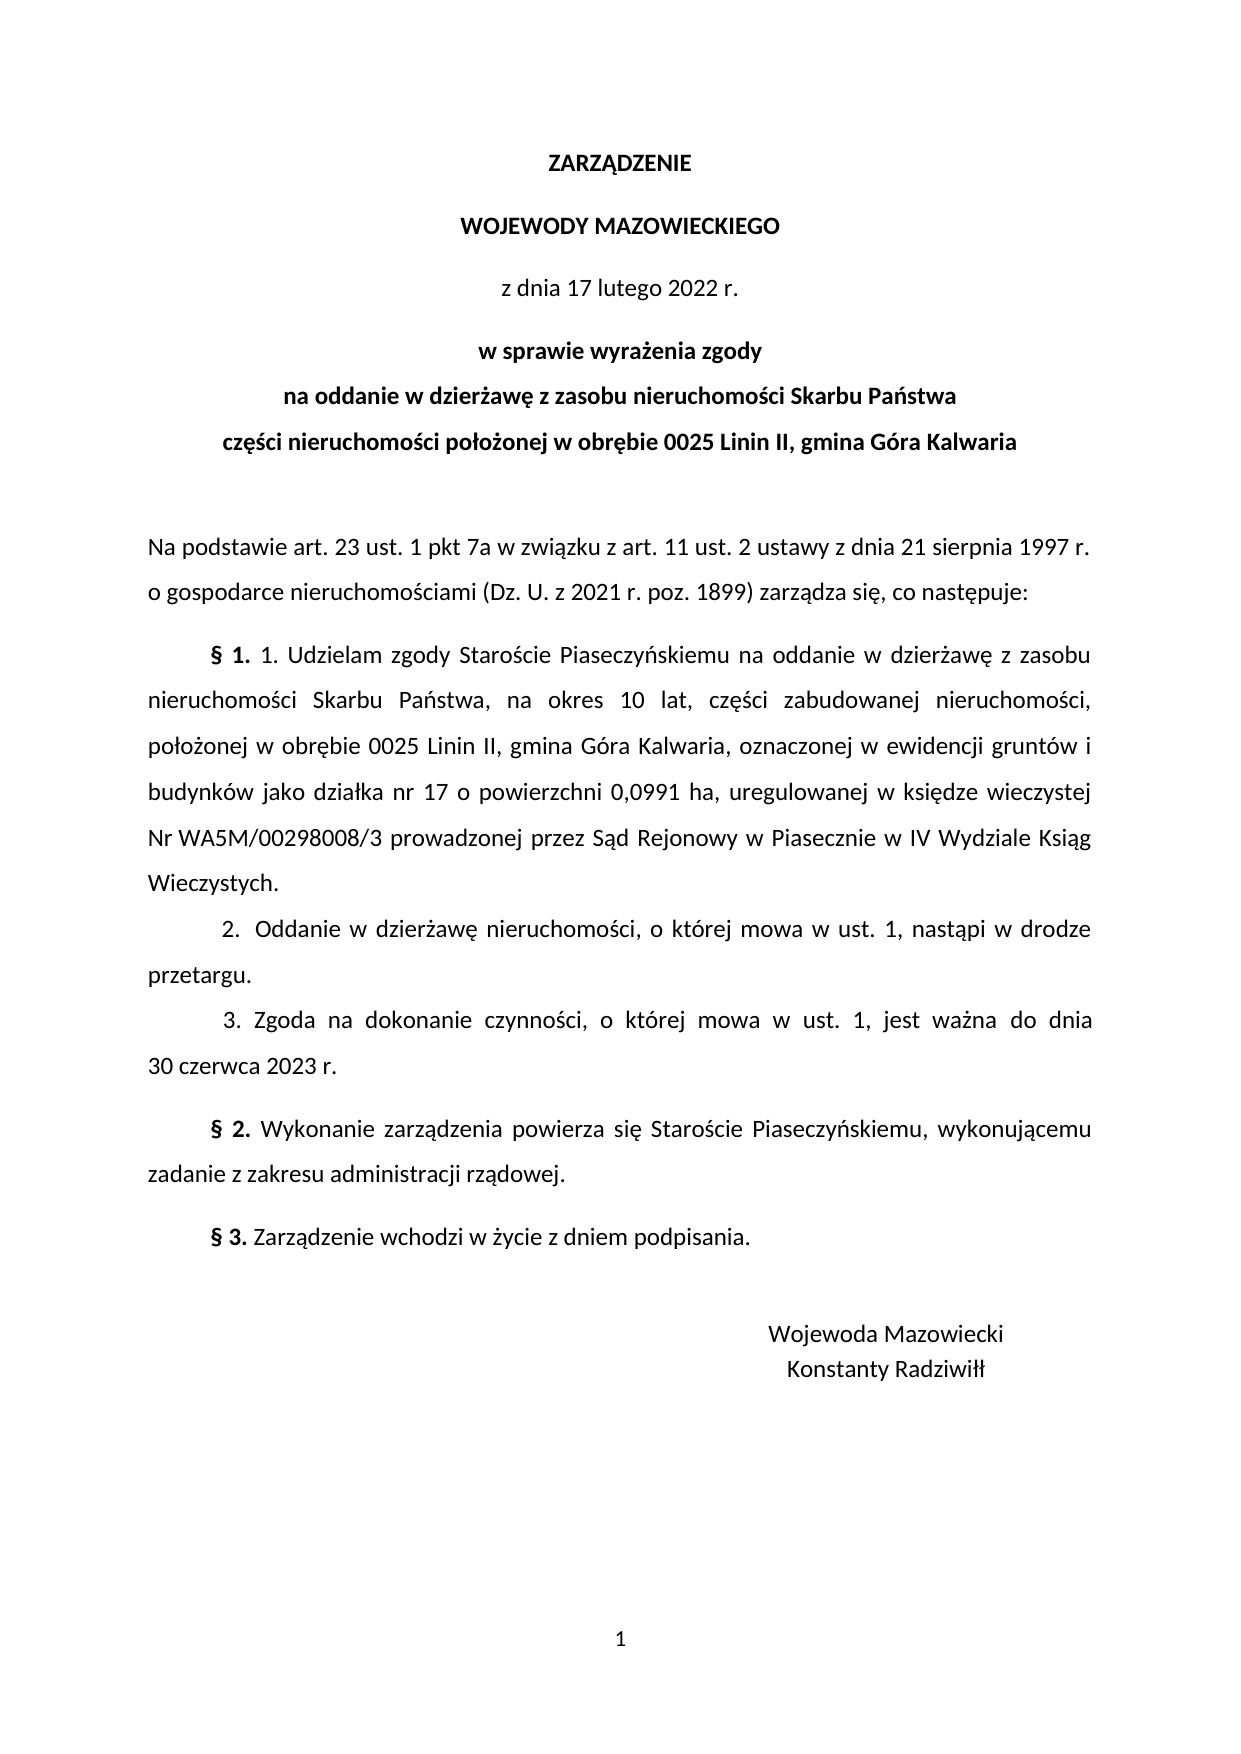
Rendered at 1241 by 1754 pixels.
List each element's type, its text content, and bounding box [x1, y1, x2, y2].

text 3. Zgoda na dokonanie czynności, o której mowa w ust. 1, jest ważna do dnia 30 czerwca 2023 r. [148, 1004, 1093, 1081]
text WOJEWODY MAZOWIECKIEGO [148, 210, 1093, 241]
text z dnia 17 lutego 2022 r. [148, 272, 1093, 303]
text § 3. Zarządzenie wchodzi w życie z dniem podpisania. [148, 1221, 1093, 1251]
text części nieruchomości położonej w obrębie 0025 Linin II, gmina Góra Kalwaria [148, 426, 1093, 457]
text Na podstawie art. 23 ust. 1 pkt 7a w związku z art. 11 ust. 2 ustawy z dnia 21 sierpnia 1997 r. o gospodarce nieruchomościami (Dz. U. z 2021 r. poz. 1899) zarządza się, co następuje: [148, 531, 1093, 607]
text 2. Oddanie w dzierżawę nieruchomości, o której mowa w ust. 1, nastąpi w drodze przetargu. [148, 913, 1093, 989]
text w sprawie wyrażenia zgody [148, 335, 1093, 365]
text § 1. 1. Udzielam zgody Staroście Piaseczyńskiemu na oddanie w dzierżawę z zasobu nieruchomości Skarbu Państwa, na okres 10 lat, części zabudowanej nieruchomości, położonej w obrębie 0025 Linin II, gmina Góra Kalwaria, oznaczonej w ewidencji gruntów i budynków jako działka nr 17 o powierzchni 0,0991 ha, uregulowanej w księdze wieczystej Nr WA5M/00298008/3 prowadzonej przez Sąd Rejonowy w Piasecznie w IV Wydziale Ksiąg Wieczystych. [148, 639, 1093, 898]
text § 2. Wykonanie zarządzenia powierza się Staroście Piaseczyńskiemu, wykonującemu zadanie z zakresu administracji rządowej. [148, 1113, 1093, 1189]
text Konstanty Radziwiłł [384, 1353, 1093, 1384]
text Wojewoda Mazowiecki [384, 1318, 1093, 1349]
text na oddanie w dzierżawę z zasobu nieruchomości Skarbu Państwa [148, 381, 1093, 411]
text ZARZĄDZENIE [148, 148, 1093, 178]
